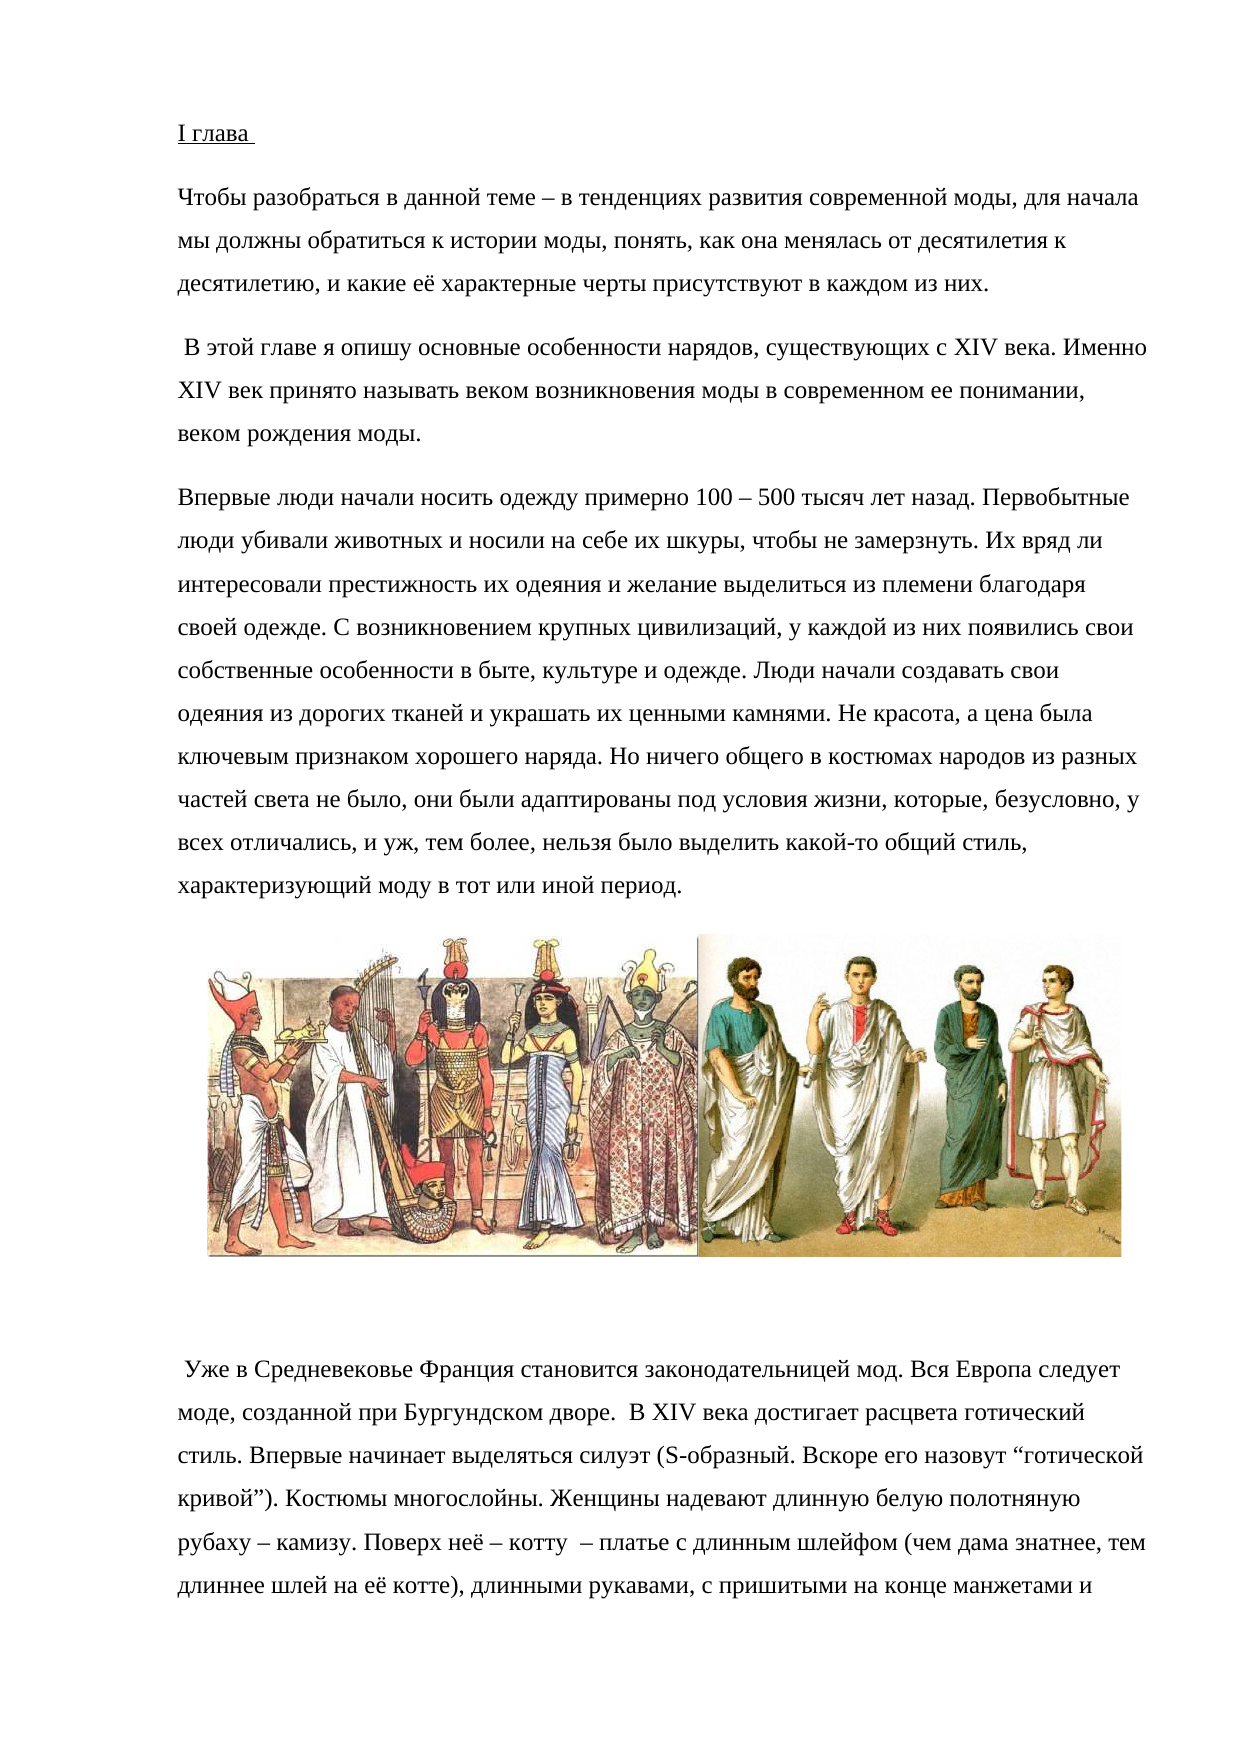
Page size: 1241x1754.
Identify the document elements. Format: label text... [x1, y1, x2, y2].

text Чтобы разобраться в данной теме – в тенденциях развития современной моды, для начала мы должны обратиться к истории моды, понять, как она менялась от десятилетия к десятилетию, и какие её характерные черты присутствуют в каждом из них. [177, 182, 1152, 297]
text В этой главе я опишу основные особенности нарядов, существующих с XIV века. Именно XIV век принято называть веком возникновения моды в современном ее понимании, веком рождения моды. [177, 332, 1152, 447]
text Впервые люди начали носить одежду примерно 100 – 500 тысяч лет назад. Первобытные люди убивали животных и носили на себе их шкуры, чтобы не замерзнуть. Их вряд ли интересовали престижность их одеяния и желание выделиться из племени благодаря своей одежде. С возникновением крупных цивилизаций, у каждой из них появились свои собственные особенности в быте, культуре и одежде. Люди начали создавать свои одеяния из дорогих тканей и украшать их ценными камнями. Не красота, а цена была ключевым признаком хорошего наряда. Но ничего общего в костюмах народов из разных частей света не было, они были адаптированы под условия жизни, которые, безусловно, у всех отличались, и уж, тем более, нельзя было выделить какой-то общий стиль, характеризующий моду в тот или иной период. [177, 482, 1152, 899]
text I глава [177, 118, 1152, 147]
picture [207, 934, 1122, 1257]
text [177, 1354, 1152, 1598]
